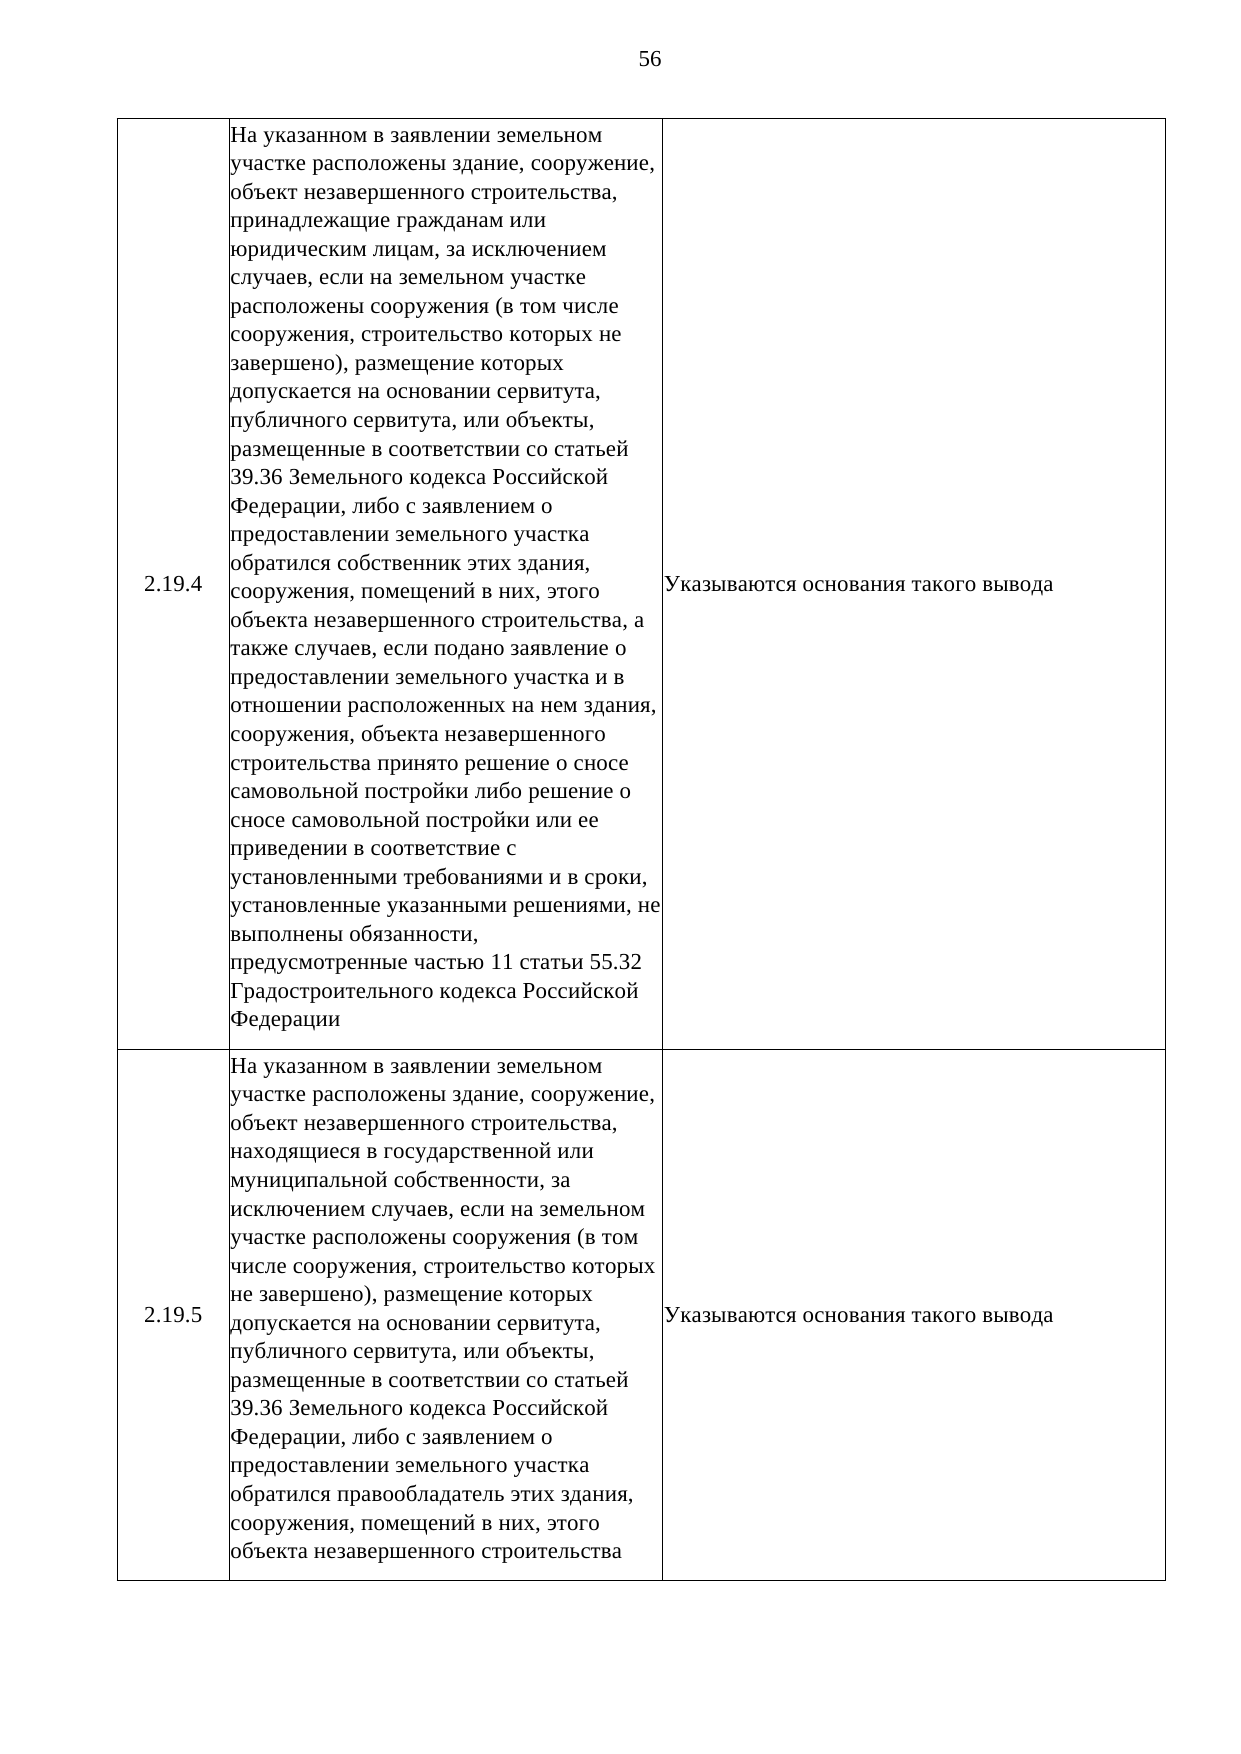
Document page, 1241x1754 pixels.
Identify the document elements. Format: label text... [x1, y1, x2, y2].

table_cell На указанном в заявлении земельном участке расположены здание, сооружение, объект незавершенного строительства, принадлежащие гражданам или юридическим лицам, за исключением случаев, если на земельном участке расположены сооружения (в том числе сооружения, строительство которых не завершено), размещение которых допускается на основании сервитута, публичного сервитута, или объекты, размещенные в соответствии со статьей 39.36 Земельного кодекса Российской Федерации, либо с заявлением о предоставлении земельного участка обратился собственник этих здания, сооружения, помещений в них, этого объекта незавершенного строительства, а также случаев, если подано заявление о предоставлении земельного участка и в отношении расположенных на нем здания, сооружения, объекта незавершенного строительства принято решение о сносе самовольной постройки либо решение о сносе самовольной постройки или ее приведении в соответствие с установленными требованиями и в сроки, установленные указанными решениями, не выполнены обязанности, предусмотренные частью 11 статьи 55.32 Градостроительного кодекса Российской Федерации [230, 119, 662, 1049]
table_cell 2.19.4 [118, 119, 229, 1049]
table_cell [663, 1050, 1165, 1580]
table_cell 2.19.5 [118, 1050, 229, 1580]
table_cell Указываются основания такого вывода [663, 119, 1165, 1049]
table_cell На указанном в заявлении земельном участке расположены здание, сооружение, объект незавершенного строительства, находящиеся в государственной или муниципальной собственности, за исключением случаев, если на земельном участке расположены сооружения (в том числе сооружения, строительство которых не завершено), размещение которых допускается на основании сервитута, публичного сервитута, или объекты, размещенные в соответствии со статьей 39.36 Земельного кодекса Российской Федерации, либо с заявлением о предоставлении земельного участка обратился правообладатель этих здания, сооружения, помещений в них, этого объекта незавершенного строительства [230, 1050, 662, 1580]
